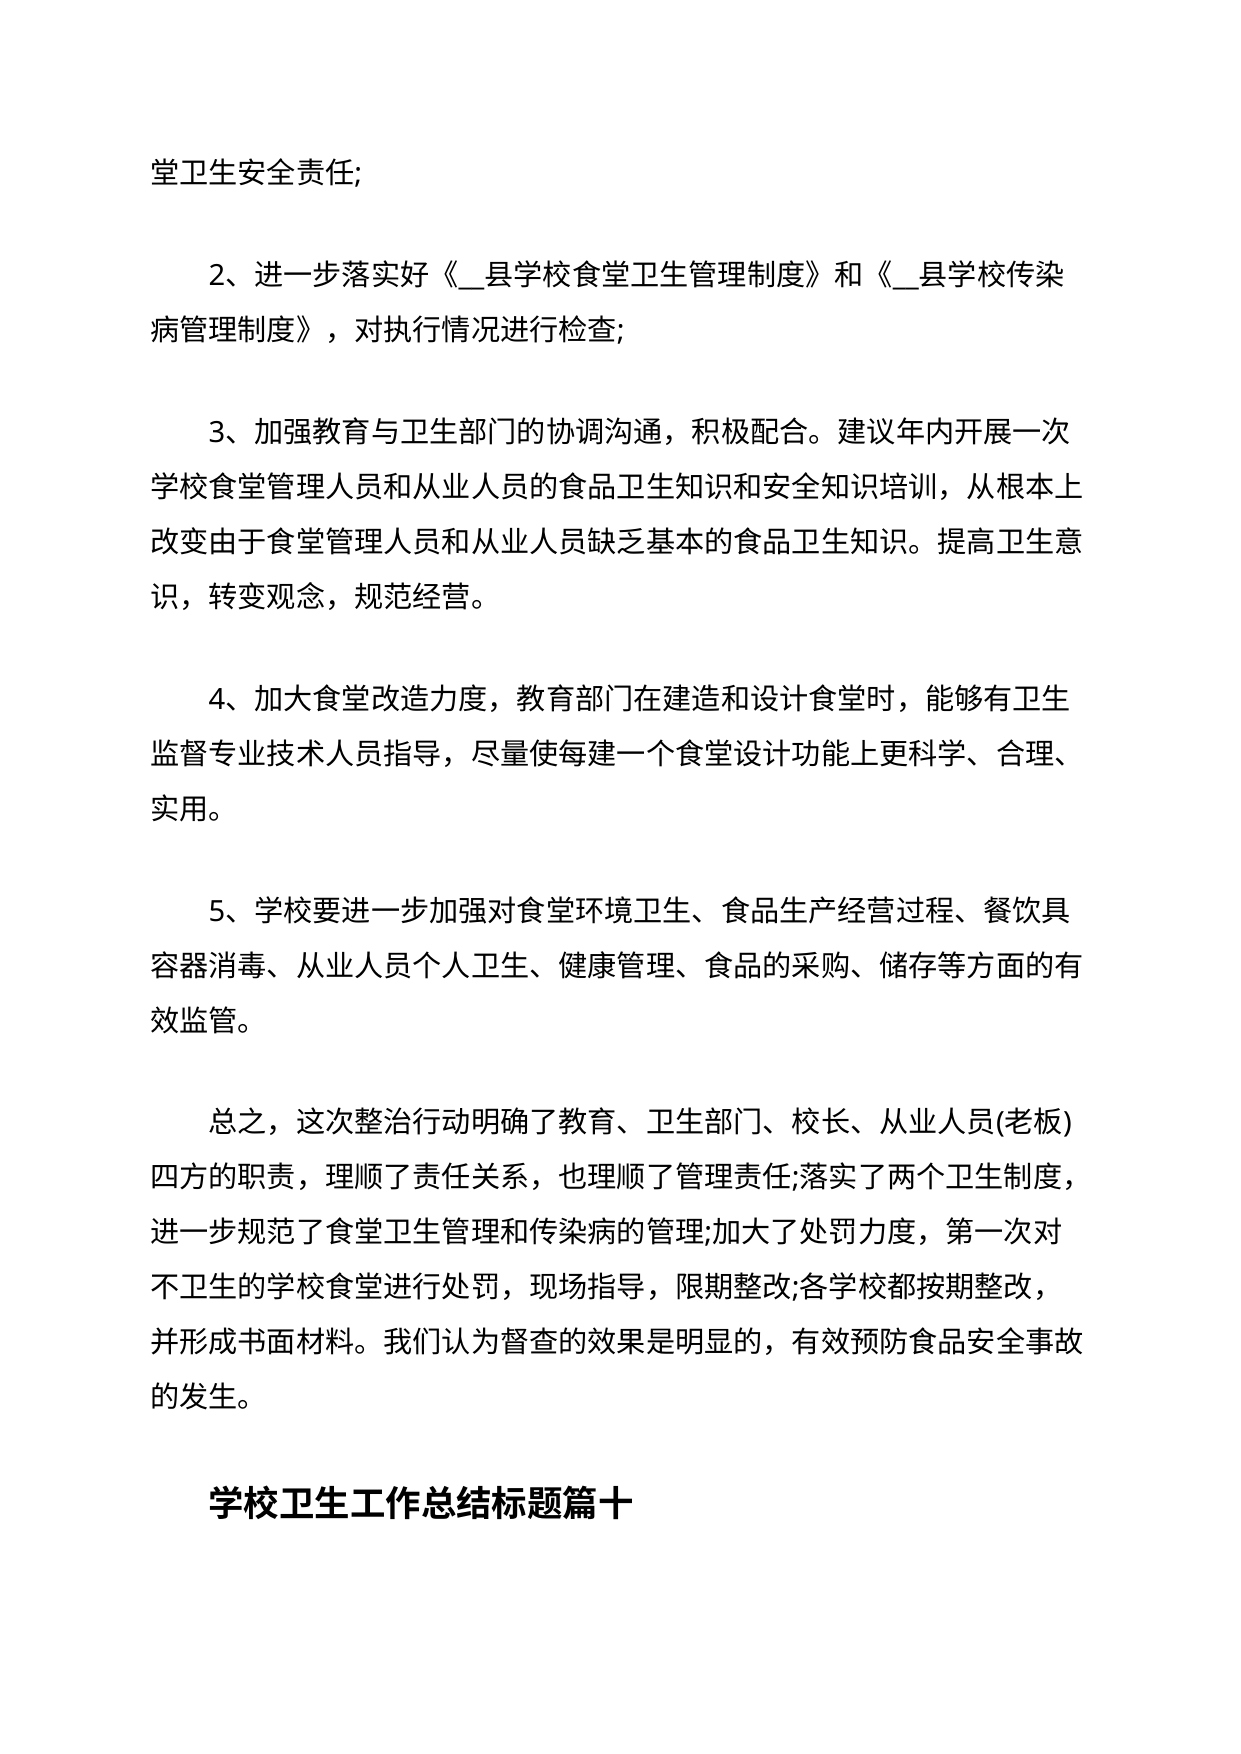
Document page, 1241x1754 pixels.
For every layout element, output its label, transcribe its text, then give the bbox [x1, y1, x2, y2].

text 3、加强教育与卫生部门的协调沟通，积极配合。建议年内开展一次学校食堂管理人员和从业人员的食品卫生知识和安全知识培训，从根本上改变由于食堂管理人员和从业人员缺乏基本的食品卫生知识。提高卫生意识，转变观念，规范经营。 [150, 409, 1090, 616]
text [150, 150, 1090, 192]
text 学校卫生工作总结标题篇十 [150, 1476, 1090, 1527]
text 4、加大食堂改造力度，教育部门在建造和设计食堂时，能够有卫生监督专业技术人员指导，尽量使每建一个食堂设计功能上更科学、合理、实用。 [150, 676, 1090, 828]
text 2、进一步落实好《__县学校食堂卫生管理制度》和《__县学校传染病管理制度》，对执行情况进行检查; [150, 252, 1090, 349]
text 总之，这次整治行动明确了教育、卫生部门、校长、从业人员(老板)四方的职责，理顺了责任关系，也理顺了管理责任;落实了两个卫生制度，进一步规范了食堂卫生管理和传染病的管理;加大了处罚力度，第一次对不卫生的学校食堂进行处罚，现场指导，限期整改;各学校都按期整改，并形成书面材料。我们认为督查的效果是明显的，有效预防食品安全事故的发生。 [150, 1099, 1090, 1416]
text 5、学校要进一步加强对食堂环境卫生、食品生产经营过程、餐饮具容器消毒、从业人员个人卫生、健康管理、食品的采购、储存等方面的有效监管。 [150, 887, 1090, 1039]
